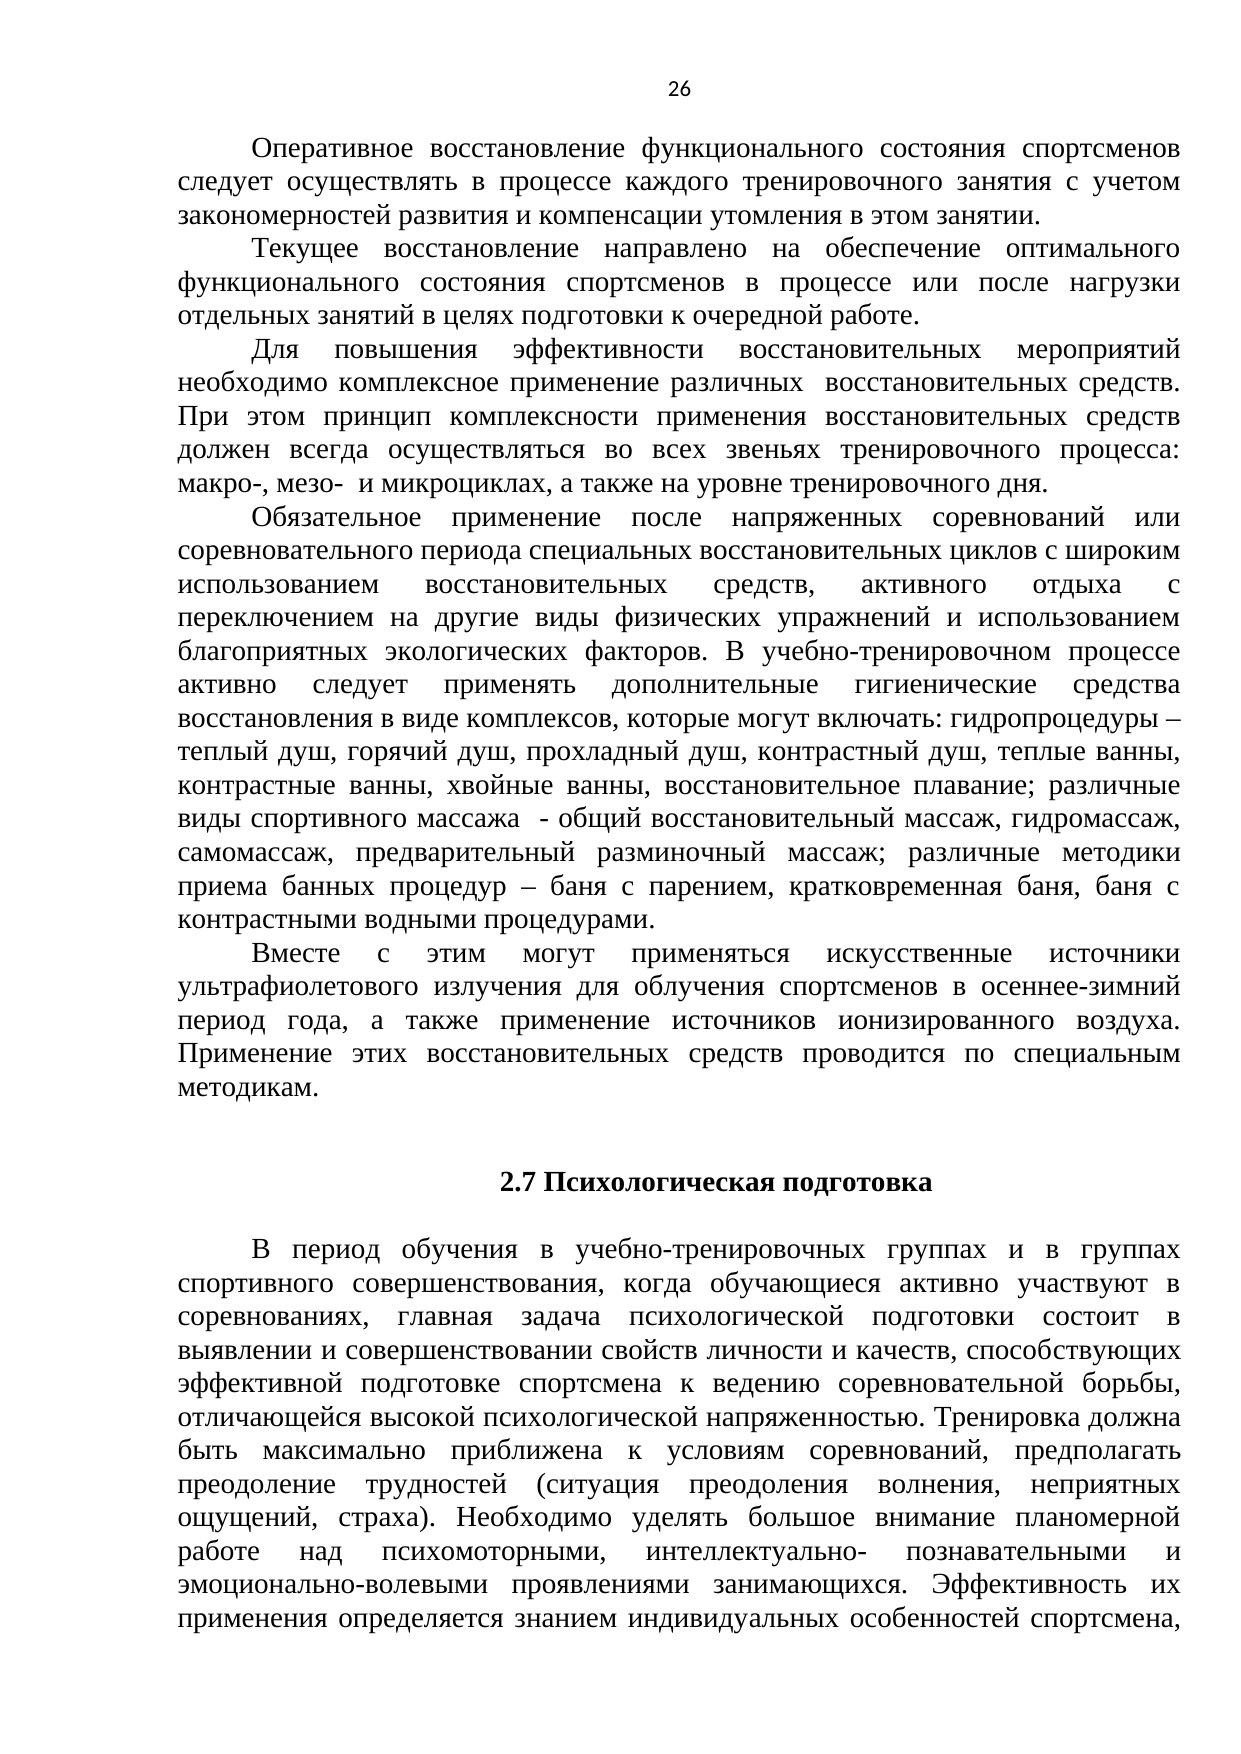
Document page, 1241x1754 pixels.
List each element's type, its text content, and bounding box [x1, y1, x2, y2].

text Оперативное восстановление функционального состояния спортсменов следует осуществлять в процессе каждого тренировочного занятия с учетом закономерностей развития и компенсации утомления в этом занятии. [177, 130, 1181, 230]
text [177, 1231, 1181, 1634]
text Для повышения эффективности восстановительных мероприятий необходимо комплексное применение различных восстановительных средств. При этом принцип комплексности применения восстановительных средств должен всегда осуществляться во всех звеньях тренировочного процесса: макро-, мезо- и микроциклах, а также на уровне тренировочного дня. [177, 331, 1181, 499]
text Обязательное применение после напряженных соревнований или соревновательного периода специальных восстановительных циклов с широким использованием восстановительных средств, активного отдыха с переключением на другие виды физических упражнений и использованием благоприятных экологических факторов. В учебно-тренировочном процессе активно следует применять дополнительные гигиенические средства восстановления в виде комплексов, которые могут включать: гидропроцедуры – теплый душ, горячий душ, прохладный душ, контрастный душ, теплые ванны, контрастные ванны, хвойные ванны, восстановительное плавание; различные виды спортивного массажа - общий восстановительный массаж, гидромассаж, самомассаж, предварительный разминочный массаж; различные методики приема банных процедур – баня с парением, кратковременная баня, баня с контрастными водными процедурами. [177, 499, 1181, 935]
text 2.7 Психологическая подготовка [177, 1164, 1181, 1198]
text Текущее восстановление направлено на обеспечение оптимального функционального состояния спортсменов в процессе или после нагрузки отдельных занятий в целях подготовки к очередной работе. [177, 230, 1181, 331]
text Вместе с этим могут применяться искусственные источники ультрафиолетового излучения для облучения спортсменов в осеннее-зимний период года, а также применение источников ионизированного воздуха. Применение этих восстановительных средств проводится по специальным методикам. [177, 935, 1181, 1102]
